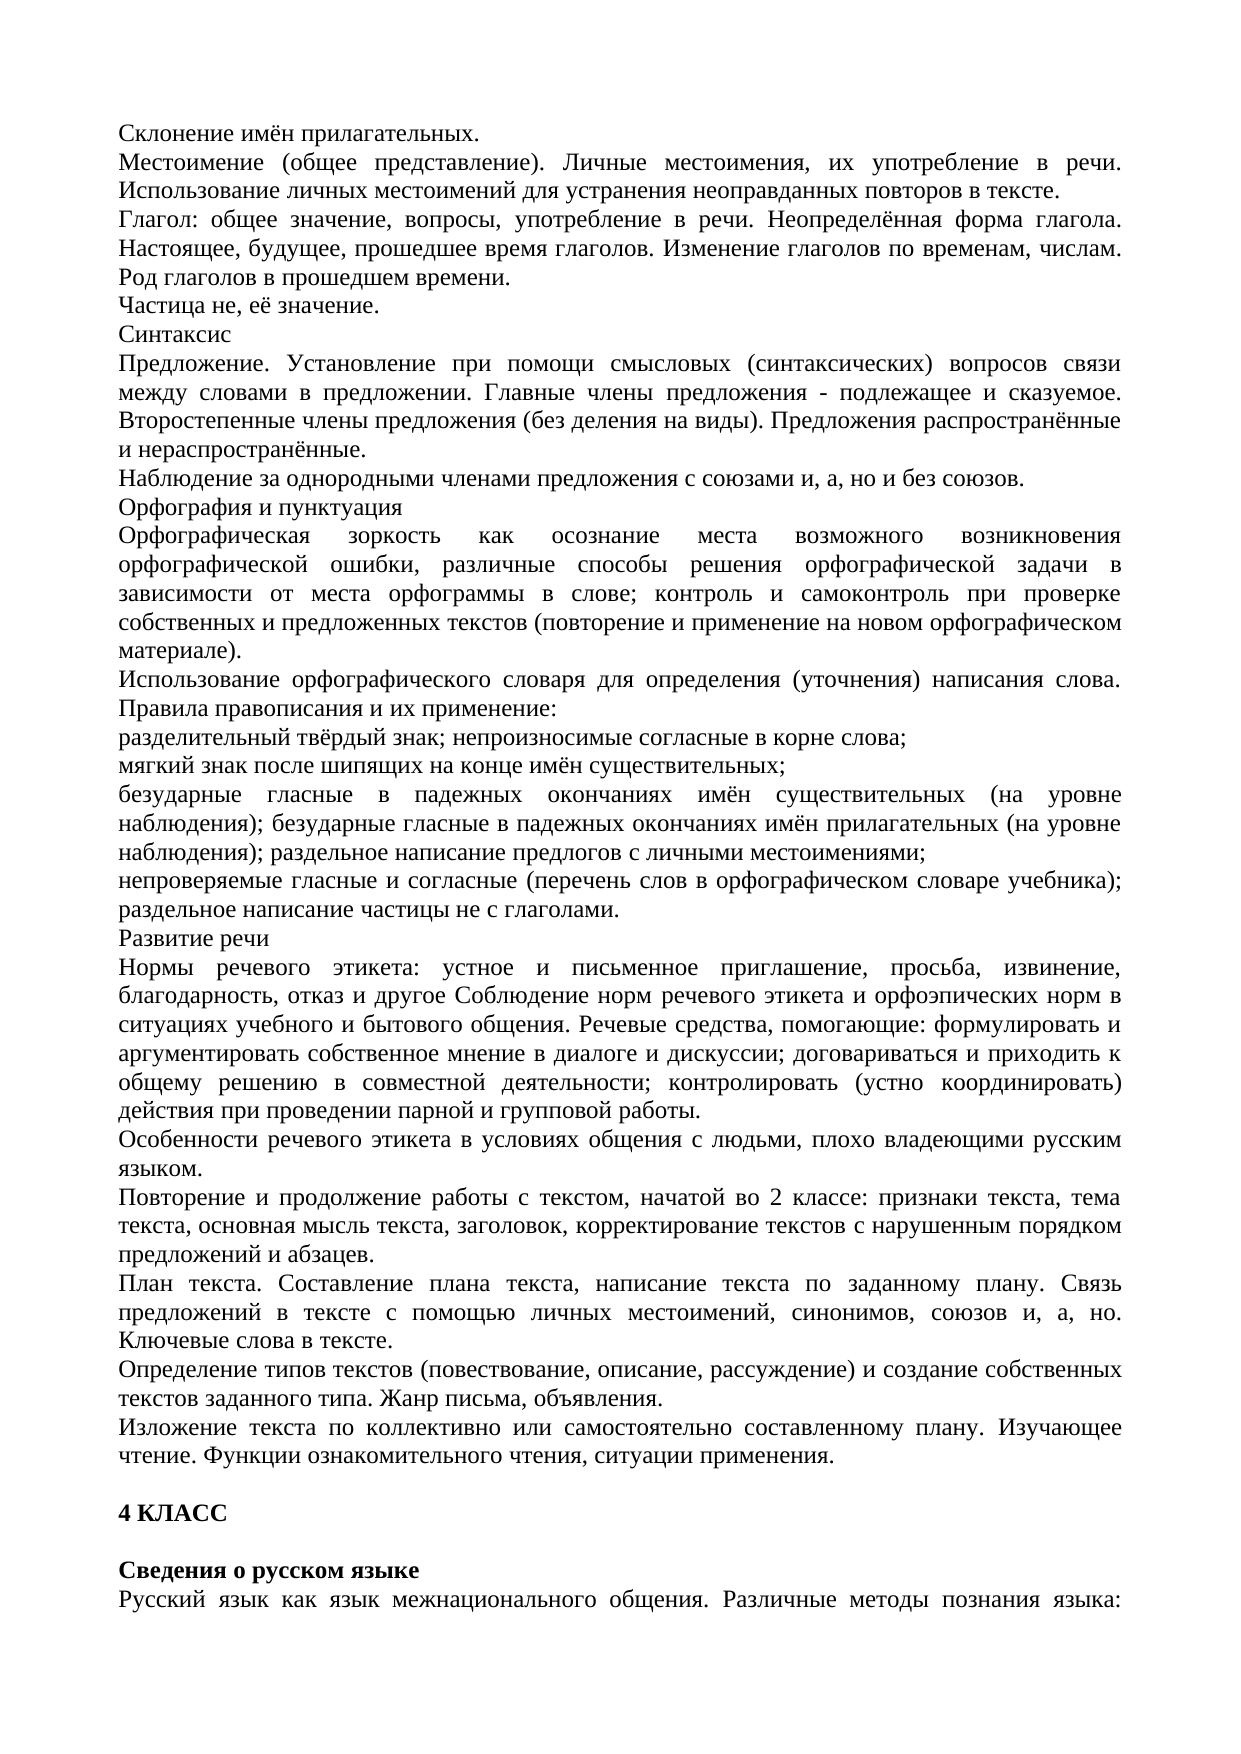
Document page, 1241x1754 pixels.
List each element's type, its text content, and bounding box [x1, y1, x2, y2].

text Глагол: общее значение, вопросы, употребление в речи. Неопределённая форма глагола. Настоящее, будущее, прошедшее время глаголов. Изменение глаголов по временам, числам. Род глаголов в прошедшем времени. [118, 204, 1122, 291]
text Частица не, её значение. [118, 291, 1122, 319]
text Нормы речевого этикета: устное и письменное приглашение, просьба, извинение, благодарность, отказ и другое Соблюдение норм речевого этикета и орфоэпических норм в ситуациях учебного и бытового общения. Речевые средства, помогающие: формулировать и аргументировать собственное мнение в диалоге и дискуссии; договариваться и приходить к общему решению в совместной деятельности; контролировать (устно координировать) действия при проведении парной и групповой работы. [118, 952, 1122, 1124]
text Предложение. Установление при помощи смысловых (синтаксических) вопросов связи между словами в предложении. Главные члены предложения ‑ подлежащее и сказуемое. Второстепенные члены предложения (без деления на виды). Предложения распространённые и нераспространённые. [118, 348, 1122, 463]
text Использование орфографического словаря для определения (уточнения) написания слова. Правила правописания и их применение: [118, 664, 1122, 722]
text План текста. Составление плана текста, написание текста по заданному плану. Связь предложений в тексте с помощью личных местоимений, синонимов, союзов и, а, но. Ключевые слова в тексте. [118, 1268, 1122, 1354]
text Развитие речи [118, 923, 1122, 952]
text Местоимение (общее представление). Личные местоимения, их употребление в речи. Использование личных местоимений для устранения неоправданных повторов в тексте. [118, 147, 1122, 204]
text Орфография и пунктуация [118, 492, 1122, 521]
text Изложение текста по коллективно или самостоятельно составленному плану. Изучающее чтение. Функции ознакомительного чтения, ситуации применения. [118, 1412, 1122, 1469]
text Особенности речевого этикета в условиях общения с людьми, плохо владеющими русским языком. [118, 1124, 1122, 1182]
text Синтаксис [118, 319, 1122, 348]
text 4 КЛАСС [118, 1498, 1122, 1527]
text безударные гласные в падежных окончаниях имён существительных (на уровне наблюдения); безударные гласные в падежных окончаниях имён прилагательных (на уровне наблюдения); раздельное написание предлогов с личными местоимениями; [118, 779, 1122, 866]
text непроверяемые гласные и согласные (перечень слов в орфографическом словаре учебника); раздельное написание частицы не с глаголами. [118, 866, 1122, 923]
text Определение типов текстов (повествование, описание, рассуждение) и создание собственных текстов заданного типа. Жанр письма, объявления. [118, 1354, 1122, 1412]
text Орфографическая зоркость как осознание места возможного возникновения орфографической ошибки, различные способы решения орфографической задачи в зависимости от места орфограммы в слове; контроль и самоконтроль при проверке собственных и предложенных текстов (повторение и применение на новом орфографическом материале). [118, 521, 1122, 664]
text Наблюдение за однородными членами предложения с союзами и, а, но и без союзов. [118, 463, 1122, 492]
text разделительный твёрдый знак; непроизносимые согласные в корне слова; [118, 722, 1122, 751]
text Сведения о русском языке [118, 1556, 1122, 1584]
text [118, 118, 1122, 147]
text Повторение и продолжение работы с текстом, начатой во 2 классе: признаки текста, тема текста, основная мысль текста, заголовок, корректирование текстов с нарушенным порядком предложений и абзацев. [118, 1182, 1122, 1268]
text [118, 1584, 1122, 1613]
text мягкий знак после шипящих на конце имён существительных; [118, 751, 1122, 779]
